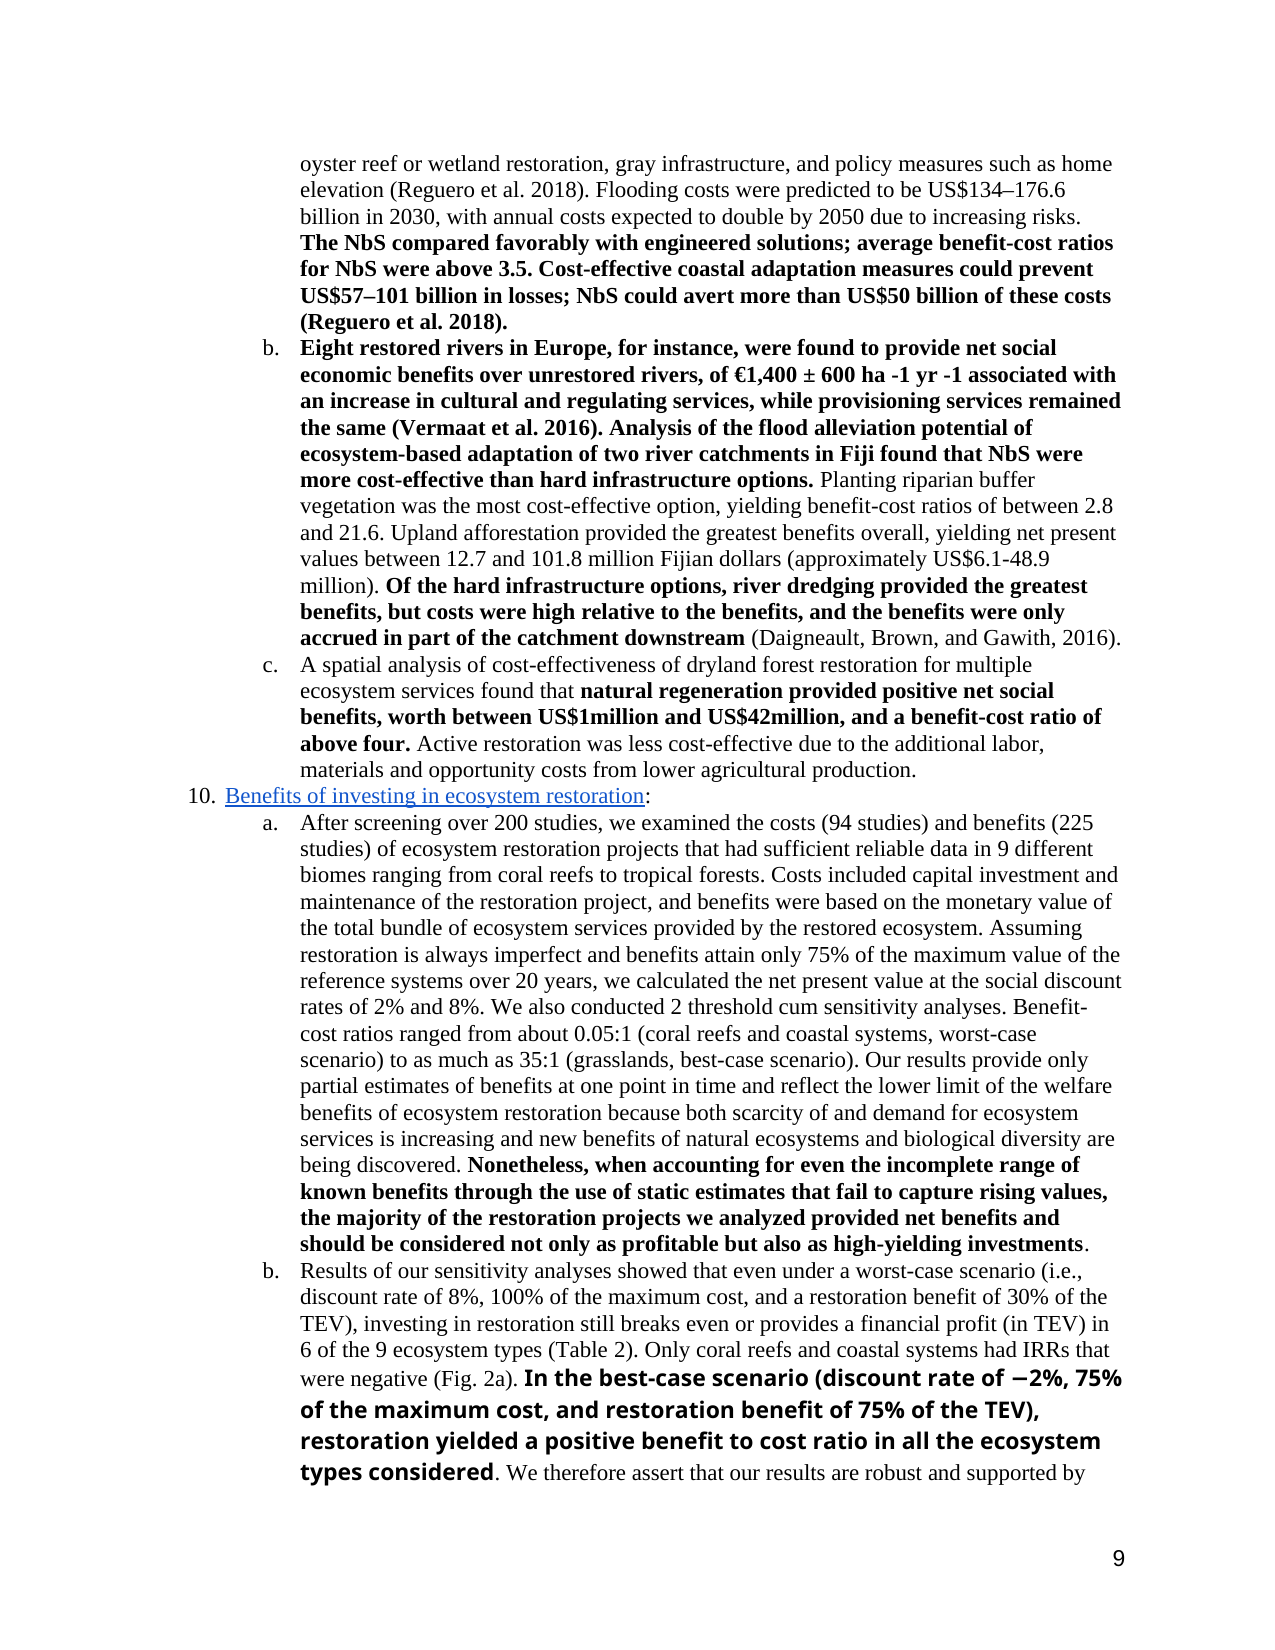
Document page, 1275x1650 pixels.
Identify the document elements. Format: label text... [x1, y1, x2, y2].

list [262, 150, 1125, 334]
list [262, 1257, 1125, 1487]
list A spatial analysis of cost-effectiveness of dryland forest restoration for multiple ecosystem services found that natural regeneration provided positive net social benefits, worth between US$1million and US$42million, and a benefit-cost ratio of above four. Active restoration was less cost-effective due to the additional labor, materials and opportunity costs from lower agricultural production. [262, 651, 1125, 782]
list Eight restored rivers in Europe, for instance, were found to provide net social economic benefits over unrestored rivers, of €1,400 ± 600 ha -1 yr -1 associated with an increase in cultural and regulating services, while provisioning services remained the same (Vermaat et al. 2016). Analysis of the flood alleviation potential of ecosystem-based adaptation of two river catchments in Fiji found that NbS were more cost-effective than hard infrastructure options. Planting riparian buffer vegetation was the most cost-effective option, yielding benefit-cost ratios of between 2.8 and 21.6. Upland afforestation provided the greatest benefits overall, yielding net present values between 12.7 and 101.8 million Fijian dollars (approximately US$6.1-48.9 million). Of the hard infrastructure options, river dredging provided the greatest benefits, but costs were high relative to the benefits, and the benefits were only accrued in part of the catchment downstream (Daigneault, Brown, and Gawith, 2016). [262, 334, 1125, 651]
list After screening over 200 studies, we examined the costs (94 studies) and benefits (225 studies) of ecosystem restoration projects that had sufficient reliable data in 9 different biomes ranging from coral reefs to tropical forests. Costs included capital investment and maintenance of the restoration project, and benefits were based on the monetary value of the total bundle of ecosystem services provided by the restored ecosystem. Assuming restoration is always imperfect and benefits attain only 75% of the maximum value of the reference systems over 20 years, we calculated the net present value at the social discount rates of 2% and 8%. We also conducted 2 threshold cum sensitivity analyses. Benefit-cost ratios ranged from about 0.05:1 (coral reefs and coastal systems, worst-case scenario) to as much as 35:1 (grasslands, best-case scenario). Our results provide only partial estimates of benefits at one point in time and reflect the lower limit of the welfare benefits of ecosystem restoration because both scarcity of and demand for ecosystem services is increasing and new benefits of natural ecosystems and biological diversity are being discovered. Nonetheless, when accounting for even the incomplete range of known benefits through the use of static estimates that fail to capture rising values, the majority of the restoration projects we analyzed provided net benefits and should be considered not only as profitable but also as high-yielding investments. [262, 809, 1125, 1257]
list Benefits of investing in ecosystem restoration: [187, 782, 1125, 809]
